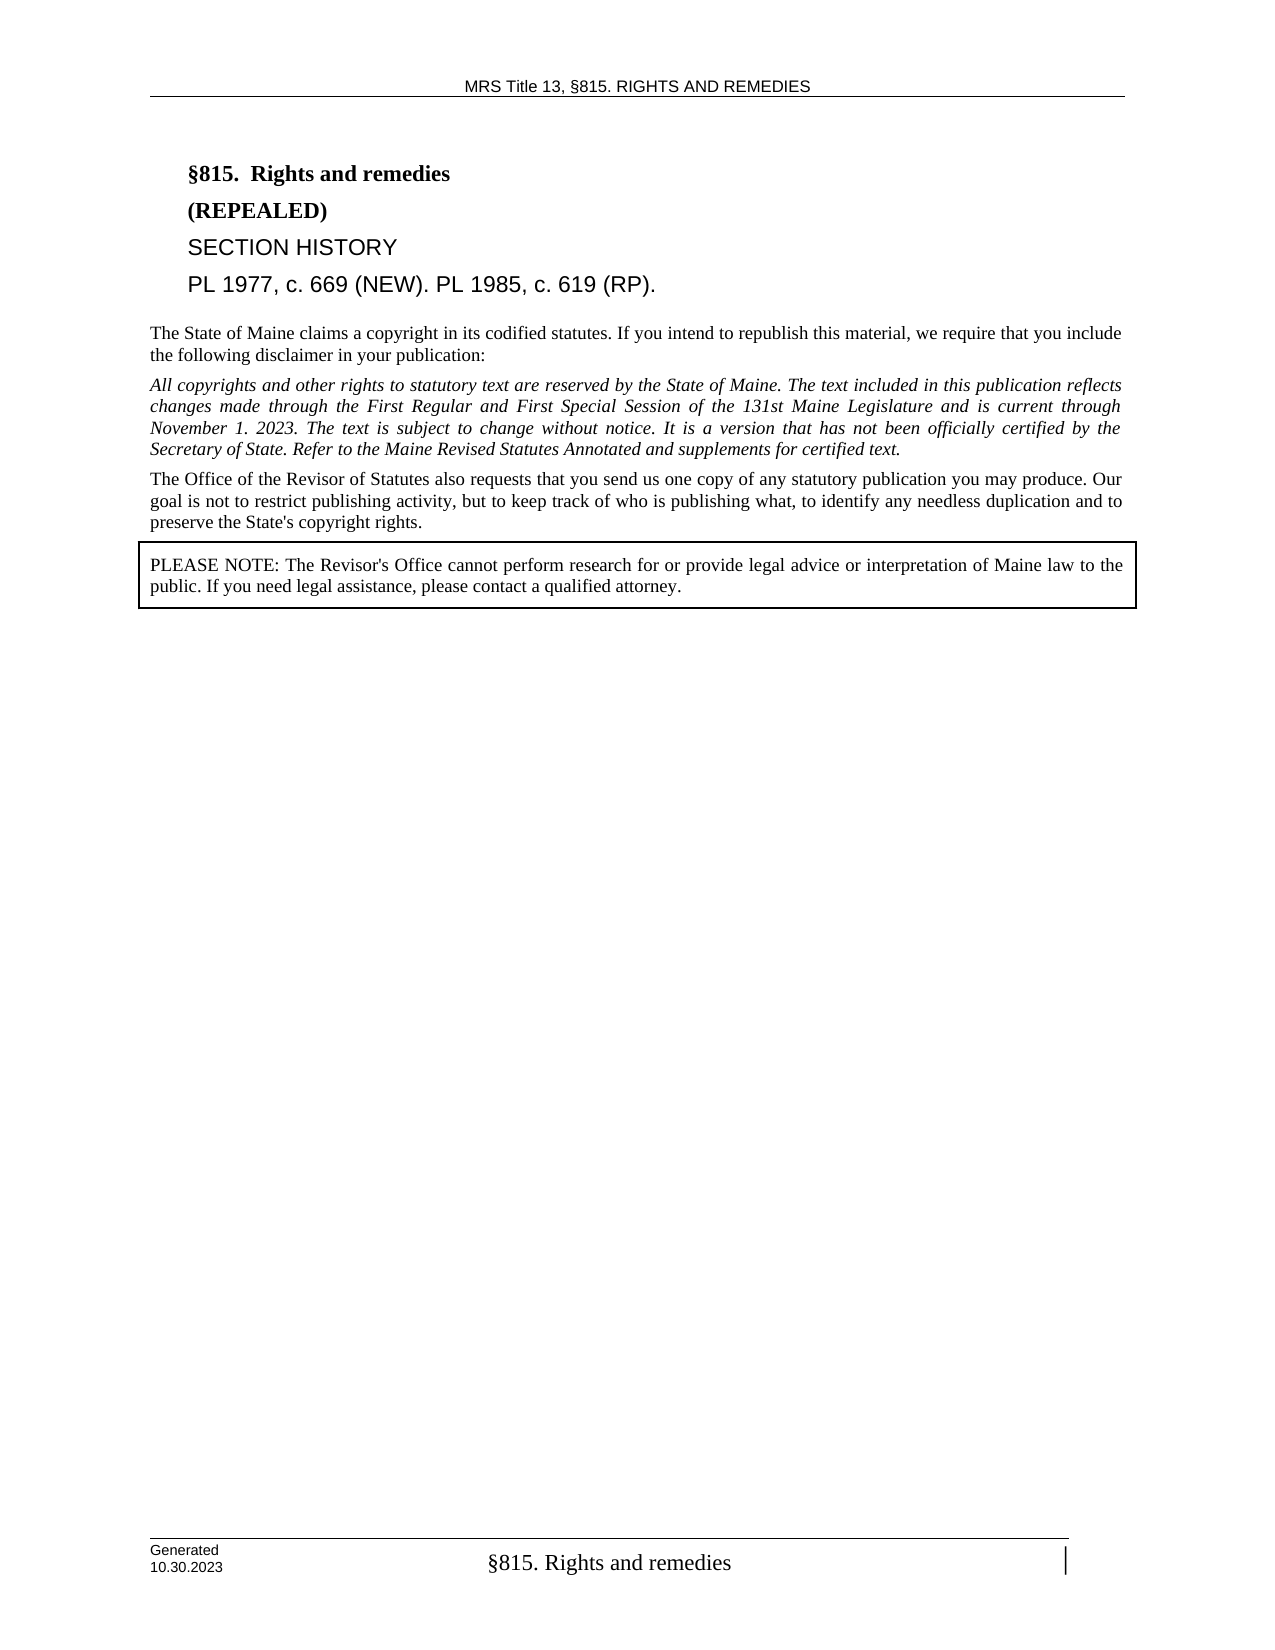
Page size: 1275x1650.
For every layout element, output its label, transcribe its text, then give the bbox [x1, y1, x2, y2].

text All copyrights and other rights to statutory text are reserved by the State of Maine. The text included in this publication reflects changes made through the First Regular and First Special Session of the 131st Maine Legislature and is current through November 1. 2023 . The text is subject to change without notice. It is a version that has not been officially certified by the Secretary of State. Refer to the Maine Revised Statutes Annotated and supplements for certified text. [150, 373, 1125, 460]
text PLEASE NOTE: The Revisor's Office cannot perform research for or provide legal advice or interpretation of Maine law to the public. If you need legal assistance, please contact a qualified attorney. [140, 543, 1135, 607]
text The Office of the Revisor of Statutes also requests that you send us one copy of any statutory publication you may produce. Our goal is not to restrict publishing activity, but to keep track of who is publishing what, to identify any needless duplication and to preserve the State's copyright rights. [150, 468, 1125, 533]
text SECTION HISTORY [187, 234, 1125, 260]
text (REPEALED) [187, 197, 1125, 223]
text §815. Rights and remedies [187, 160, 1125, 187]
text The State of Maine claims a copyright in its codified statutes. If you intend to republish this material, we require that you include the following disclaimer in your publication: [150, 322, 1125, 365]
text PL 1977, c. 669 (NEW). PL 1985, c. 619 (RP). [187, 271, 1125, 297]
